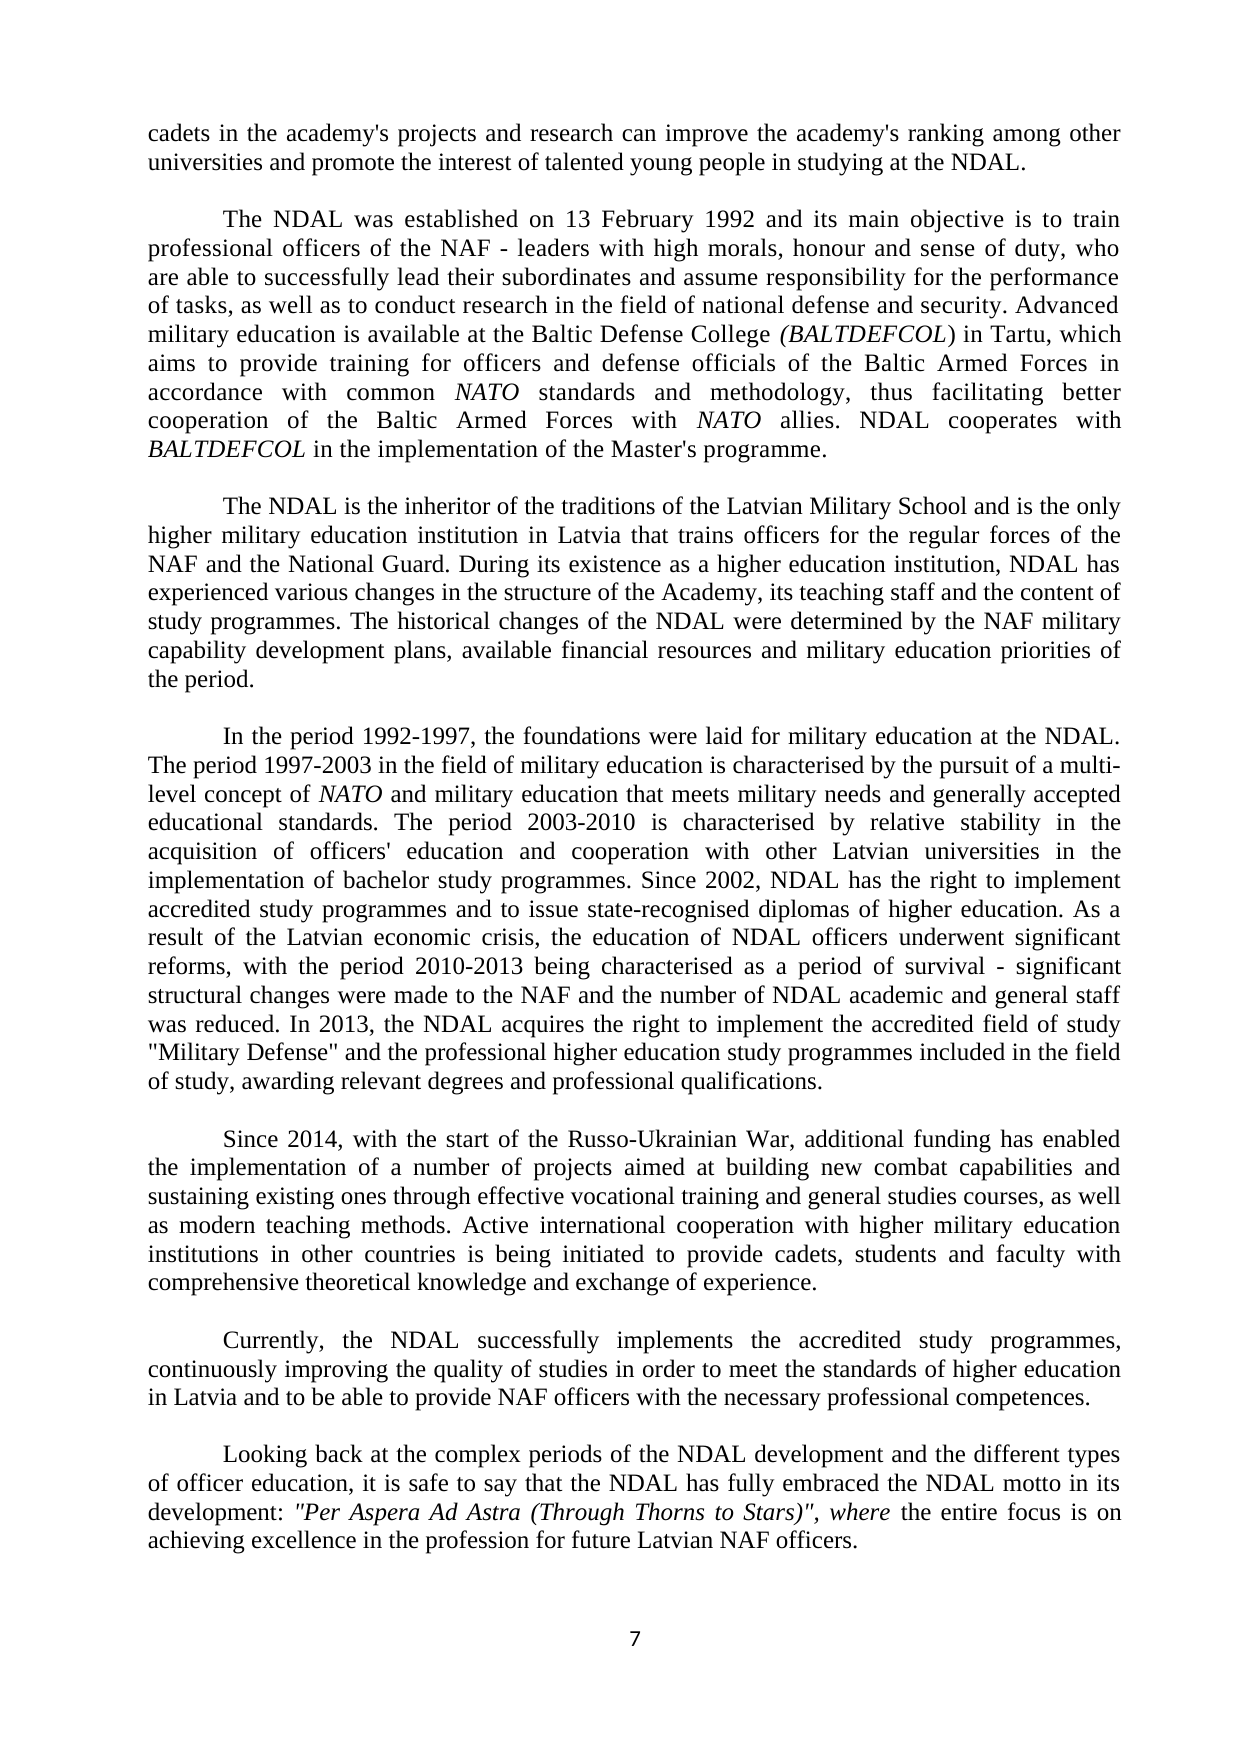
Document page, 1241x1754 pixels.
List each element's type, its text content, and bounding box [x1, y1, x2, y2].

text The NDAL was established on 13 February 1992 and its main objective is to train professional officers of the NAF - leaders with high morals, honour and sense of duty, who are able to successfully lead their subordinates and assume responsibility for the performance of tasks, as well as to conduct research in the field of national defense and security. Advanced military education is available at the Baltic Defense College (BALTDEFCOL) in Tartu, which aims to provide training for officers and defense officials of the Baltic Armed Forces in accordance with common NATO standards and methodology, thus facilitating better cooperation of the Baltic Armed Forces with NATO allies. NDAL cooperates with BALTDEFCOL in the implementation of the Master's programme. [148, 204, 1122, 463]
text The NDAL is the inheritor of the traditions of the Latvian Military School and is the only higher military education institution in Latvia that trains officers for the regular forces of the NAF and the National Guard. During its existence as a higher education institution, NDAL has experienced various changes in the structure of the Academy, its teaching staff and the content of study programmes. The historical changes of the NDAL were determined by the NAF military capability development plans, available financial resources and military education priorities of the period. [148, 491, 1122, 692]
text Looking back at the complex periods of the NDAL development and the different types of officer education, it is safe to say that the NDAL has fully embraced the NDAL motto in its development: "Per Aspera Ad Astra (Through Thorns to Stars)", where the entire focus is on achieving excellence in the profession for future Latvian NAF officers. [148, 1439, 1122, 1554]
text Since 2014, with the start of the Russo-Ukrainian War, additional funding has enabled the implementation of a number of projects aimed at building new combat capabilities and sustaining existing ones through effective vocational training and general studies courses, as well as modern teaching methods. Active international cooperation with higher military education institutions in other countries is being initiated to provide cadets, students and faculty with comprehensive theoretical knowledge and exchange of experience. [148, 1124, 1122, 1296]
text Currently, the NDAL successfully implements the accredited study programmes, continuously improving the quality of studies in order to meet the standards of higher education in Latvia and to be able to provide NAF officers with the necessary professional competences. [148, 1325, 1122, 1411]
text In the period 1992-1997, the foundations were laid for military education at the NDAL. The period 1997-2003 in the field of military education is characterised by the pursuit of a multi-level concept of NATO and military education that meets military needs and generally accepted educational standards. The period 2003-2010 is characterised by relative stability in the acquisition of officers' education and cooperation with other Latvian universities in the implementation of bachelor study programmes. Since 2002, NDAL has the right to implement accredited study programmes and to issue state-recognised diplomas of higher education. As a result of the Latvian economic crisis, the education of NDAL officers underwent significant reforms, with the period 2010-2013 being characterised as a period of survival - significant structural changes were made to the NAF and the number of NDAL academic and general staff was reduced. In 2013, the NDAL acquires the right to implement the accredited field of study "Military Defense" and the professional higher education study programmes included in the field of study, awarding relevant degrees and professional qualifications. [148, 721, 1122, 1095]
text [148, 118, 1122, 176]
